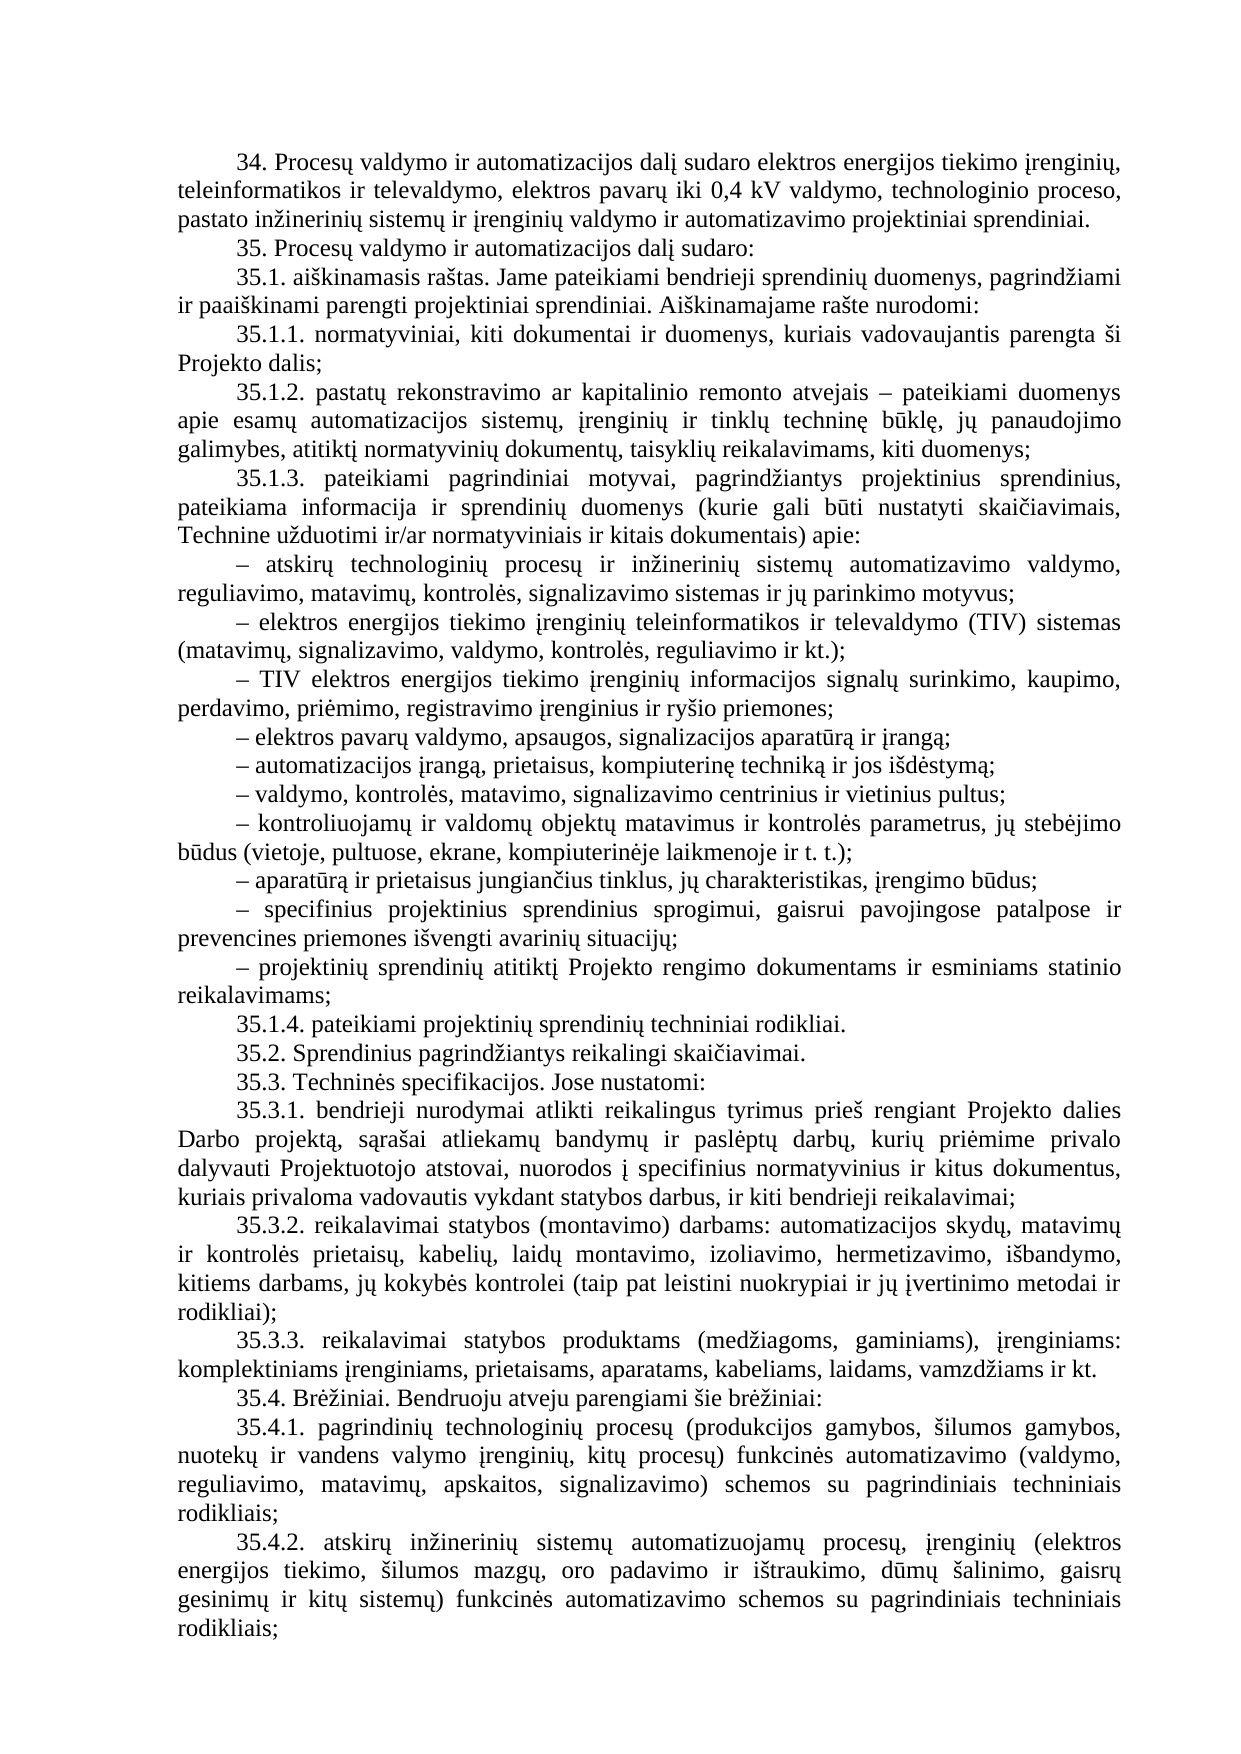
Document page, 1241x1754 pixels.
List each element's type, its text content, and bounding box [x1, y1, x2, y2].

text 35.2. Sprendinius pagrindžiantys reikalingi skaičiavimai. [177, 1038, 1122, 1067]
text 35.1.3. pateikiami pagrindiniai motyvai, pagrindžiantys projektinius sprendinius, pateikiama informacija ir sprendinių duomenys (kurie gali būti nustatyti skaičiavimais, Technine užduotimi ir/ar normatyviniais ir kitais dokumentais) apie: [177, 463, 1122, 549]
text 35.3.3. reikalavimai statybos produktams (medžiagoms, gaminiams), įrenginiams: komplektiniams įrenginiams, prietaisams, aparatams, kabeliams, laidams, vamzdžiams ir kt. [177, 1326, 1122, 1383]
text 35.1.4. pateikiami projektinių sprendinių techniniai rodikliai. [177, 1009, 1122, 1038]
text – automatizacijos įrangą, prietaisus, kompiuterinę techniką ir jos išdėstymą; [177, 751, 1122, 779]
text 34. Procesų valdymo ir automatizacijos dalį sudaro elektros energijos tiekimo įrenginių, teleinformatikos ir televaldymo, elektros pavarų iki 0,4 kV valdymo, technologinio proceso, pastato inžinerinių sistemų ir įrenginių valdymo ir automatizavimo projektiniai sprendiniai. [177, 147, 1122, 233]
text – projektinių sprendinių atitiktį Projekto rengimo dokumentams ir esminiams statinio reikalavimams; [177, 952, 1122, 1009]
text – valdymo, kontrolės, matavimo, signalizavimo centrinius ir vietinius pultus; [177, 779, 1122, 808]
text 35.3.2. reikalavimai statybos (montavimo) darbams: automatizacijos skydų, matavimų ir kontrolės prietaisų, kabelių, laidų montavimo, izoliavimo, hermetizavimo, išbandymo, kitiems darbams, jų kokybės kontrolei (taip pat leistini nuokrypiai ir jų įvertinimo metodai ir rodikliai); [177, 1211, 1122, 1326]
text 35.3. Techninės specifikacijos. Jose nustatomi: [177, 1067, 1122, 1096]
text 35.1.2. pastatų rekonstravimo ar kapitalinio remonto atvejais – pateikiami duomenys apie esamų automatizacijos sistemų, įrenginių ir tinklų techninę būklę, jų panaudojimo galimybes, atitiktį normatyvinių dokumentų, taisyklių reikalavimams, kiti duomenys; [177, 377, 1122, 463]
text – aparatūrą ir prietaisus jungiančius tinklus, jų charakteristikas, įrengimo būdus; [177, 866, 1122, 894]
text 35.1.1. normatyviniai, kiti dokumentai ir duomenys, kuriais vadovaujantis parengta ši Projekto dalis; [177, 319, 1122, 377]
text 35.3.1. bendrieji nurodymai atlikti reikalingus tyrimus prieš rengiant Projekto dalies Darbo projektą, sąrašai atliekamų bandymų ir paslėptų darbų, kurių priėmime privalo dalyvauti Projektuotojo atstovai, nuorodos į specifinius normatyvinius ir kitus dokumentus, kuriais privaloma vadovautis vykdant statybos darbus, ir kiti bendrieji reikalavimai; [177, 1096, 1122, 1211]
text 35.4. Brėžiniai. Bendruoju atveju parengiami šie brėžiniai: [177, 1383, 1122, 1412]
text – TIV elektros energijos tiekimo įrenginių informacijos signalų surinkimo, kaupimo, perdavimo, priėmimo, registravimo įrenginius ir ryšio priemones; [177, 664, 1122, 722]
text 35. Procesų valdymo ir automatizacijos dalį sudaro: [177, 233, 1122, 262]
text – atskirų technologinių procesų ir inžinerinių sistemų automatizavimo valdymo, reguliavimo, matavimų, kontrolės, signalizavimo sistemas ir jų parinkimo motyvus; [177, 549, 1122, 607]
text 35.4.1. pagrindinių technologinių procesų (produkcijos gamybos, šilumos gamybos, nuotekų ir vandens valymo įrenginių, kitų procesų) funkcinės automatizavimo (valdymo, reguliavimo, matavimų, apskaitos, signalizavimo) schemos su pagrindiniais techniniais rodikliais; [177, 1412, 1122, 1527]
text – kontroliuojamų ir valdomų objektų matavimus ir kontrolės parametrus, jų stebėjimo būdus (vietoje, pultuose, ekrane, kompiuterinėje laikmenoje ir t. t.); [177, 808, 1122, 866]
text – elektros energijos tiekimo įrenginių teleinformatikos ir televaldymo (TIV) sistemas (matavimų, signalizavimo, valdymo, kontrolės, reguliavimo ir kt.); [177, 607, 1122, 664]
text – elektros pavarų valdymo, apsaugos, signalizacijos aparatūrą ir įrangą; [177, 722, 1122, 751]
text 35.1. aiškinamasis raštas. Jame pateikiami bendrieji sprendinių duomenys, pagrindžiami ir paaiškinami parengti projektiniai sprendiniai. Aiškinamajame rašte nurodomi: [177, 262, 1122, 319]
text – specifinius projektinius sprendinius sprogimui, gaisrui pavojingose patalpose ir prevencines priemones išvengti avarinių situacijų; [177, 894, 1122, 952]
text 35.4.2. atskirų inžinerinių sistemų automatizuojamų procesų, įrenginių (elektros energijos tiekimo, šilumos mazgų, oro padavimo ir ištraukimo, dūmų šalinimo, gaisrų gesinimų ir kitų sistemų) funkcinės automatizavimo schemos su pagrindiniais techniniais rodikliais; [177, 1527, 1122, 1642]
